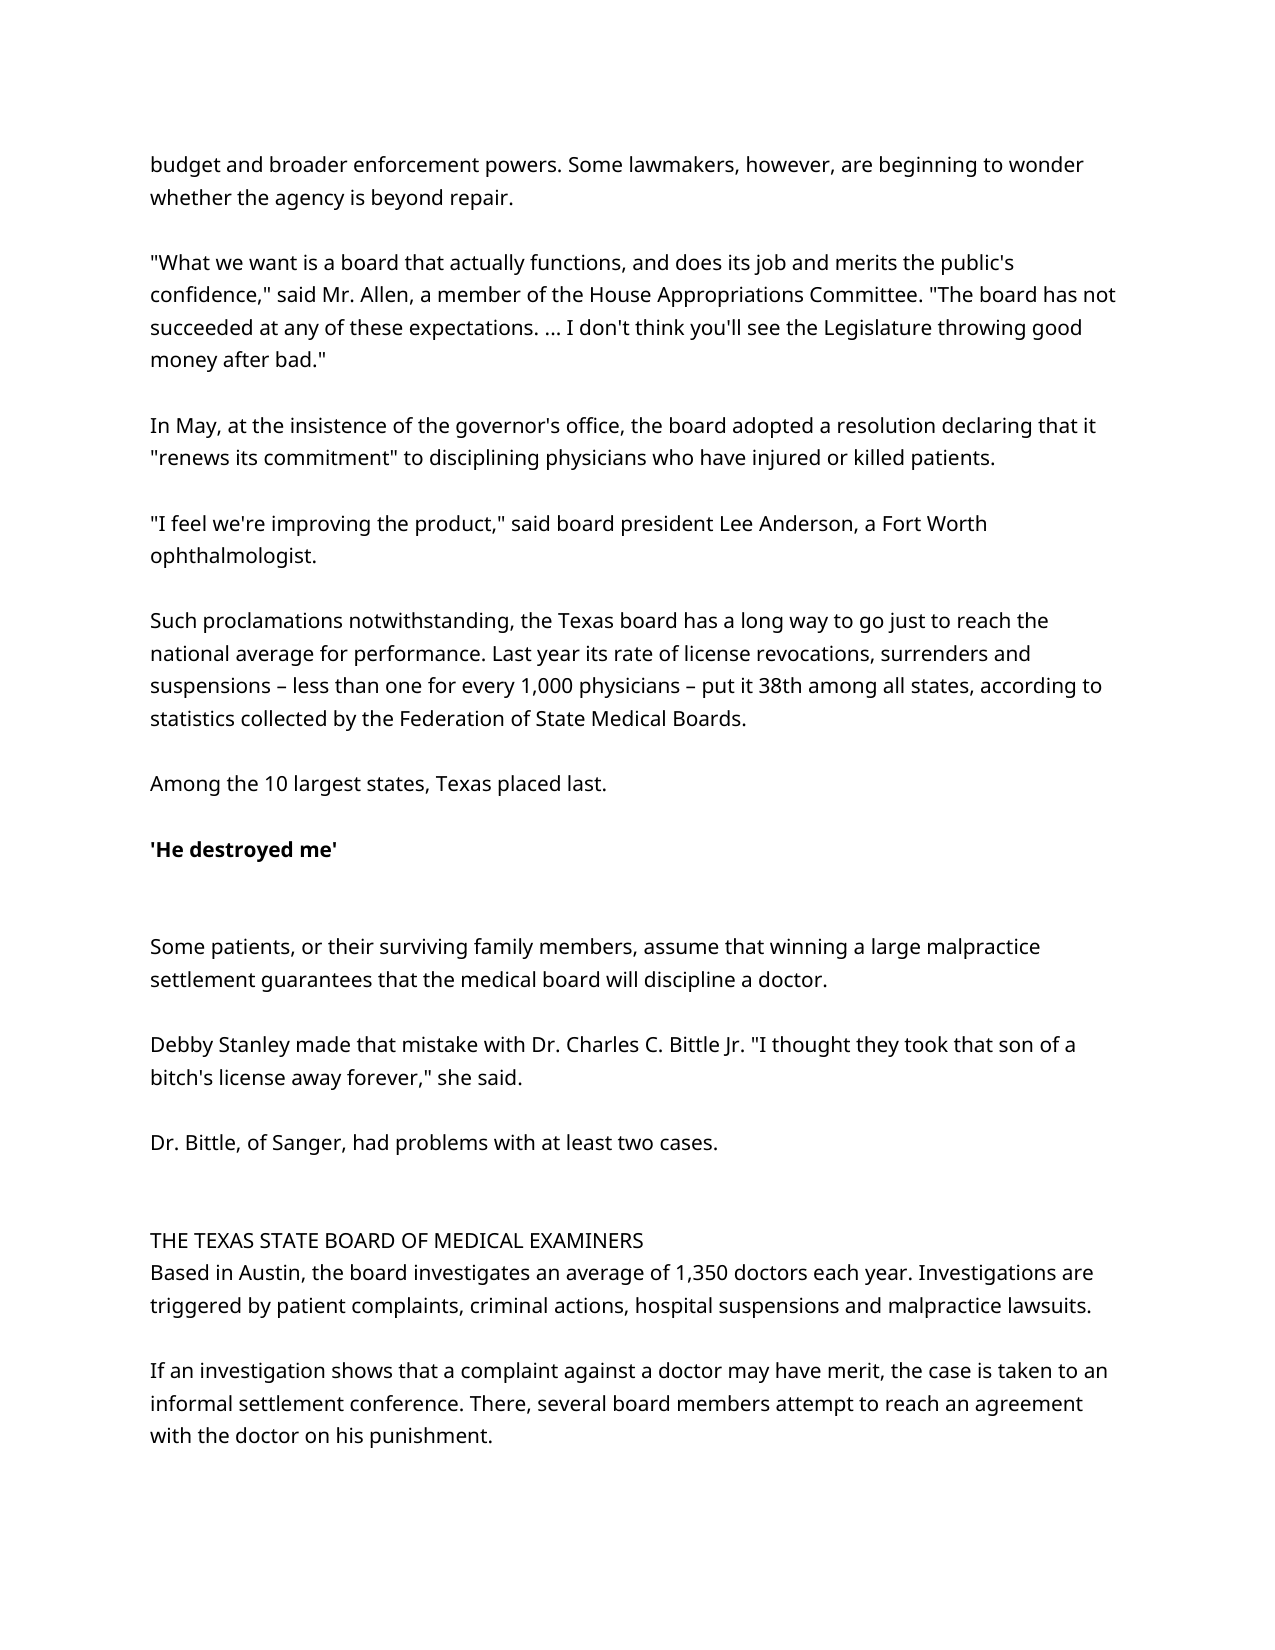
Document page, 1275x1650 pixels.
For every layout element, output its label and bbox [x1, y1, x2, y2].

text [150, 150, 1125, 1483]
